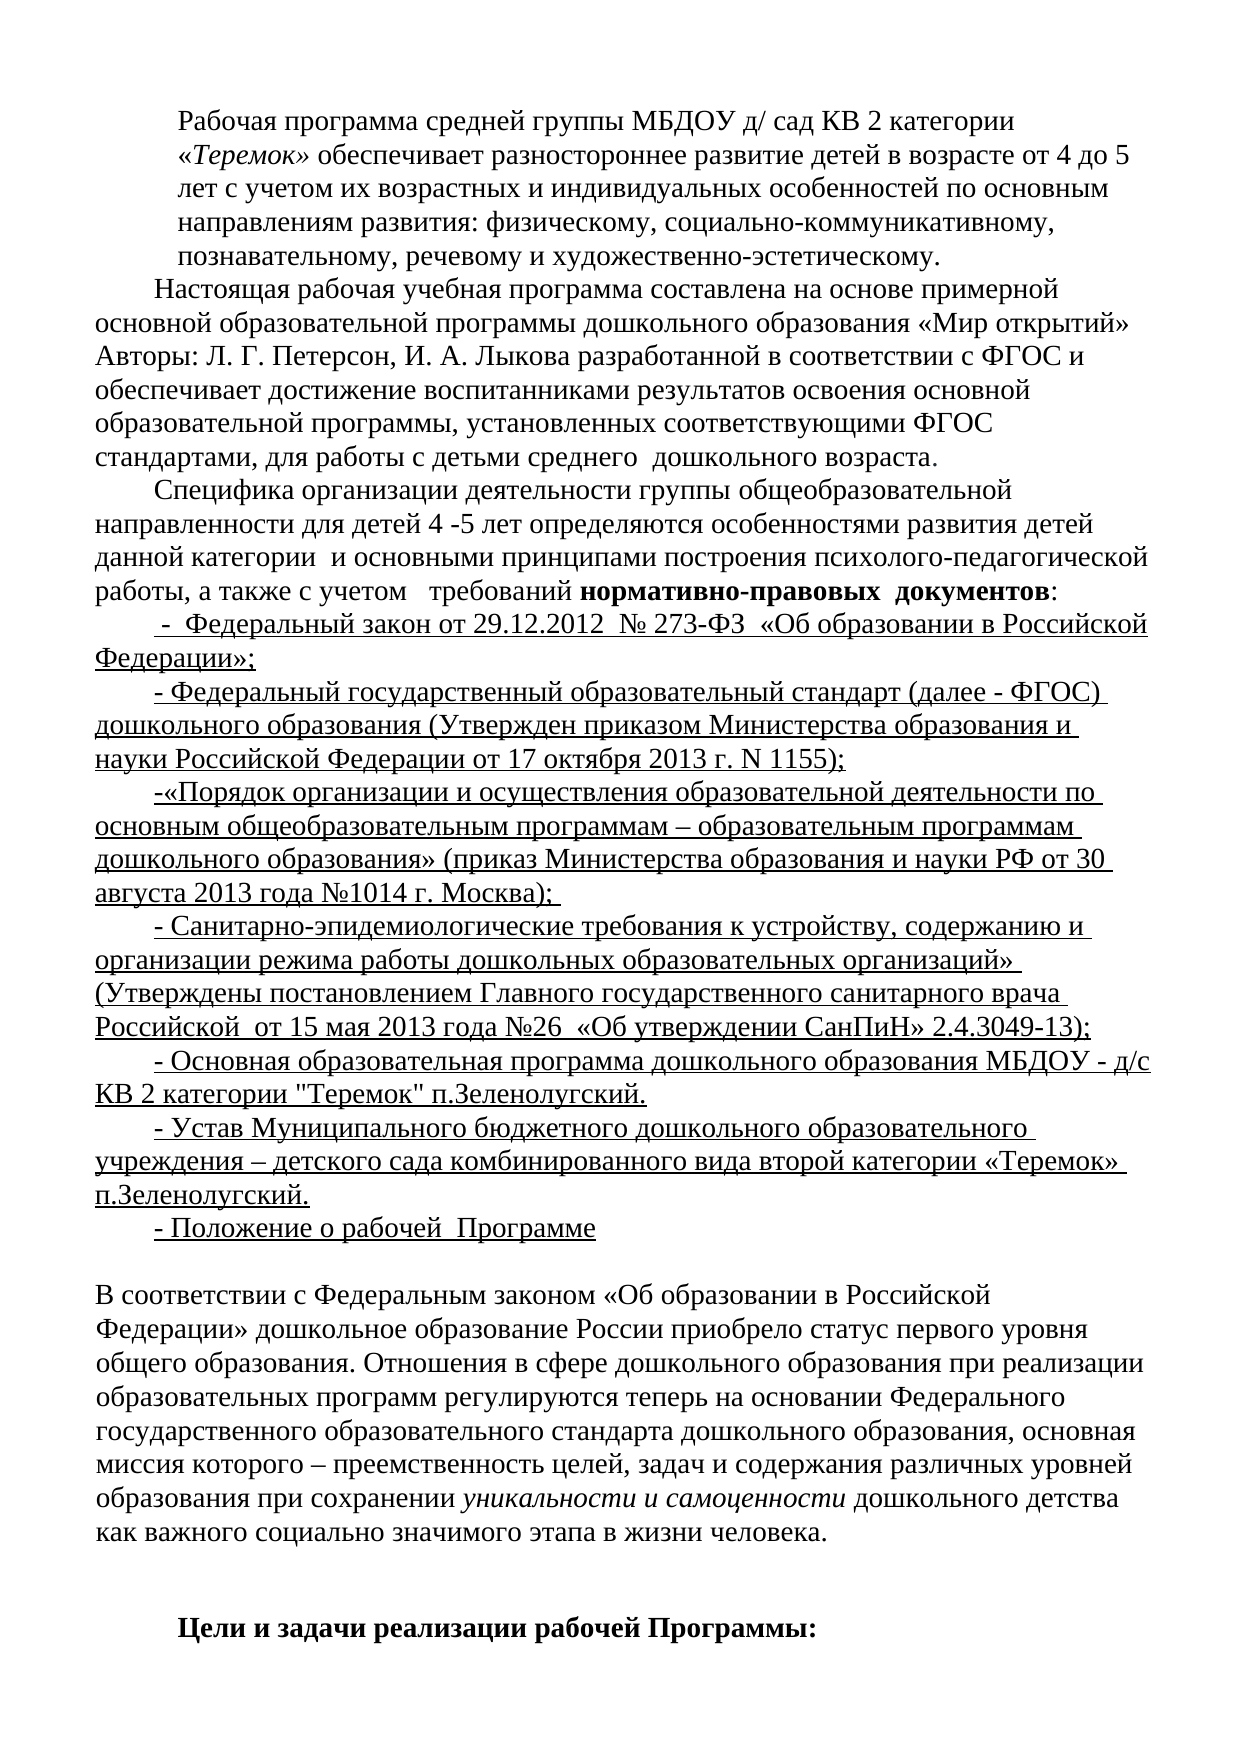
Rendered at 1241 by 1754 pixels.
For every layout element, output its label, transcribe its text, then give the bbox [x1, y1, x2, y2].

text Цели и задачи реализации рабочей Программы: [177, 1611, 1152, 1644]
text Рабочая программа средней группы МБДОУ д/ сад КВ 2 категории «Теремок» обеспечивает разностороннее развитие детей в возрасте от 4 до 5 лет с учетом их возрастных и индивидуальных особенностей по основным направлениям развития: физическому, социально-коммуникативному, познавательному, речевому и художественно-эстетическому. [177, 103, 1152, 271]
text Специфика организации деятельности группы общеобразовательной направленности для детей 4 -5 лет определяются особенностями развития детей данной категории и основными принципами построения психолого-педагогической работы, а также с учетом требований нормативно-правовых документов: [94, 472, 1152, 607]
text - Федеральный государственный образовательный стандарт (далее - ФГОС) дошкольного образования (Утвержден приказом Министерства образования и науки Российской Федерации от 17 октября 2013 г. N 1155); [94, 674, 1152, 774]
text - Федеральный закон от 29.12.2012 № 273-ФЗ «Об образовании в Российской Федерации»; [94, 607, 1152, 674]
text Настоящая рабочая учебная программа составлена на основе примерной основной образовательной программы дошкольного образования «Мир открытий» Авторы: Л. Г. Петерсон, И. А. Лыкова разработанной в соответствии с ФГОС и обеспечивает достижение воспитанниками результатов освоения основной образовательной программы, установленных соответствующими ФГОС стандартами, для работы с детьми среднего дошкольного возраста. [94, 271, 1152, 472]
text - Санитарно-эпидемиологические требования к устройству, содержанию и организации режима работы дошкольных образовательных организаций» (Утверждены постановлением Главного государственного санитарного врача Российской от 15 мая 2013 года №26 «Об утверждении СанПиН» 2.4.3049-13); [94, 908, 1152, 1043]
text - Основная образовательная программа дошкольного образования МБДОУ - д/с КВ 2 категории "Теремок" п.Зеленолугский. [94, 1043, 1152, 1110]
text - Положение о рабочей Программе [94, 1210, 1152, 1244]
text - Устав Муниципального бюджетного дошкольного образовательного учреждения – детского сада комбинированного вида второй категории «Теремок» п.Зеленолугский. [94, 1110, 1152, 1210]
text В соответствии с Федеральным законом «Об образовании в Российской Федерации» дошкольное образование России приобрело статус первого уровня общего образования. Отношения в сфере дошкольного образования при реализации образовательных программ регулируются теперь на основании Федерального государственного образовательного стандарта дошкольного образования, основная миссия которого – преемственность целей, задач и содержания различных уровней образования при сохранении уникальности и самоценности дошкольного детства как важного социально значимого этапа в жизни человека. [94, 1277, 1151, 1548]
text -«Порядок организации и осуществления образовательной деятельности по основным общеобразовательным программам – образовательным программам дошкольного образования» (приказ Министерства образования и науки РФ от 30 августа 2013 года №1014 г. Москва); [94, 774, 1152, 908]
